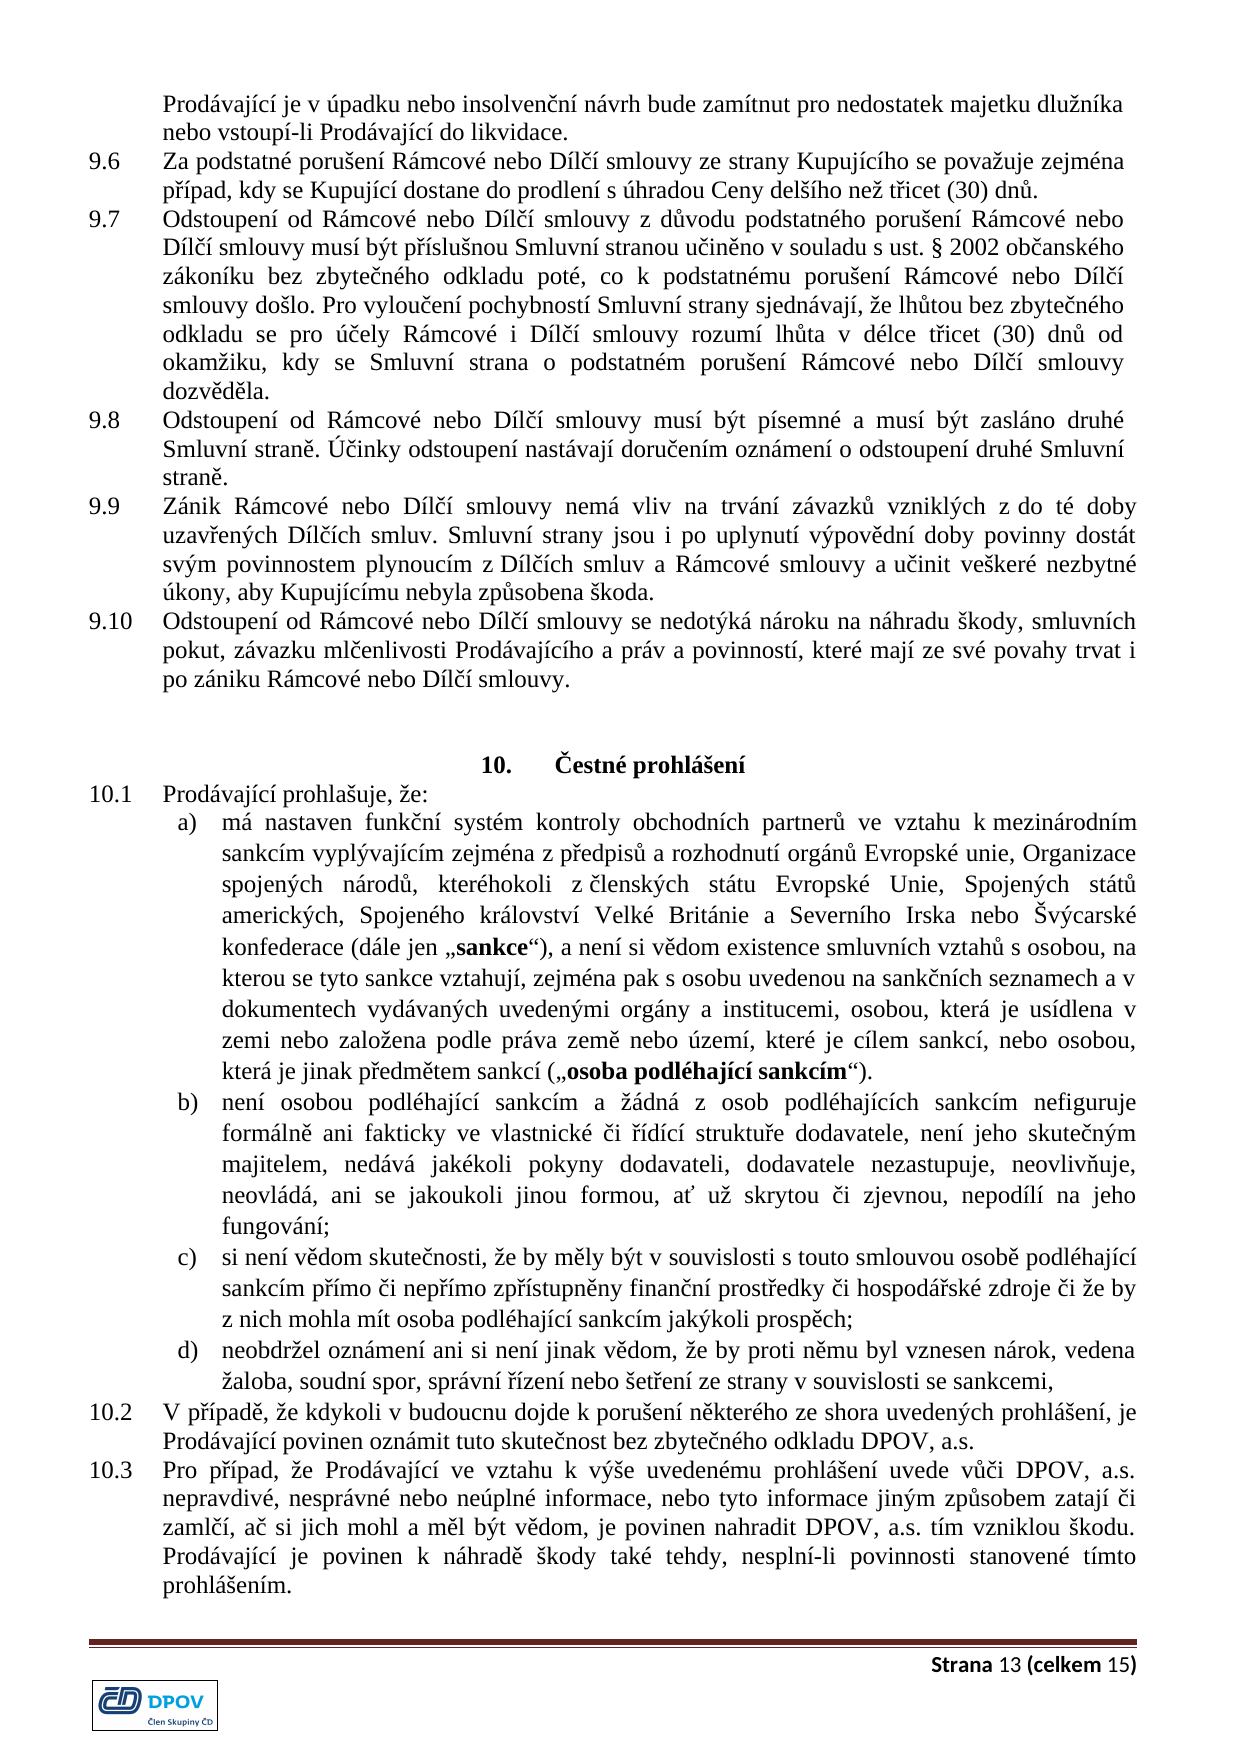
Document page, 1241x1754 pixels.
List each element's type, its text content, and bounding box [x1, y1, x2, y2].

list si není vědom skutečnosti, že by měly být v souvislosti s touto smlouvou osobě podléhající sankcím přímo či nepřímo zpřístupněny finanční prostředky či hospodářské zdroje či že by z nich mohla mít osoba podléhající sankcím jakýkoli prospěch; [177, 1242, 1137, 1333]
list V případě, že kdykoli v budoucnu dojde k porušení některého ze shora uvedených prohlášení, je Prodávající povinen oznámit tuto skutečnost bez zbytečného odkladu DPOV, a.s. [89, 1397, 1137, 1455]
list Prodávající prohlašuje, že: [89, 779, 1137, 807]
picture [93, 1681, 217, 1730]
text 10. Čestné prohlášení [89, 750, 1137, 779]
list není osobou podléhající sankcím a žádná z osob podléhajících sankcím nefiguruje formálně ani fakticky ve vlastnické či řídící struktuře dodavatele, není jeho skutečným majitelem, nedává jakékoli pokyny dodavateli, dodavatele nezastupuje, neovlivňuje, neovládá, ani se jakoukoli jinou formou, ať už skrytou či zjevnou, nepodílí na jeho fungování; [177, 1087, 1137, 1240]
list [89, 89, 1125, 146]
list Odstoupení od Rámcové nebo Dílčí smlouvy se nedotýká nároku na náhradu škody, smluvních pokut, závazku mlčenlivosti Prodávajícího a práv a povinností, které mají ze své povahy trvat i po zániku Rámcové nebo Dílčí smlouvy. [89, 606, 1137, 692]
list Zánik Rámcové nebo Dílčí smlouvy nemá vliv na trvání závazků vzniklých z do té doby uzavřených Dílčích smluv. Smluvní strany jsou i po uplynutí výpovědní doby povinny dostát svým povinnostem plynoucím z Dílčích smluv a Rámcové smlouvy a učinit veškeré nezbytné úkony, aby Kupujícímu nebyla způsobena škoda. [89, 491, 1137, 606]
list Odstoupení od Rámcové nebo Dílčí smlouvy z důvodu podstatného porušení Rámcové nebo Dílčí smlouvy musí být příslušnou Smluvní stranou učiněno v souladu s ust. § 2002 občanského zákoníku bez zbytečného odkladu poté, co k podstatnému porušení Rámcové nebo Dílčí smlouvy došlo. Pro vyloučení pochybností Smluvní strany sjednávají, že lhůtou bez zbytečného odkladu se pro účely Rámcové i Dílčí smlouvy rozumí lhůta v délce třicet (30) dnů od okamžiku, kdy se Smluvní strana o podstatném porušení Rámcové nebo Dílčí smlouvy dozvěděla. [89, 204, 1125, 405]
list má nastaven funkční systém kontroly obchodních partnerů ve vztahu k mezinárodním sankcím vyplývajícím zejména z předpisů a rozhodnutí orgánů Evropské unie, Organizace spojených národů, kteréhokoli z členských státu Evropské Unie, Spojených států amerických, Spojeného království Velké Británie a Severního Irska nebo Švýcarské konfederace (dále jen „sankce“), a není si vědom existence smluvních vztahů s osobou, na kterou se tyto sankce vztahují, zejména pak s osobu uvedenou na sankčních seznamech a v dokumentech vydávaných uvedenými orgány a institucemi, osobou, která je usídlena v zemi nebo založena podle práva země nebo území, které je cílem sankcí, nebo osobou, která je jinak předmětem sankcí („osoba podléhající sankcím“). [177, 807, 1137, 1084]
list Pro případ, že Prodávající ve vztahu k výše uvedenému prohlášení uvede vůči DPOV, a.s. nepravdivé, nesprávné nebo neúplné informace, nebo tyto informace jiným způsobem zatají či zamlčí, ač si jich mohl a měl být vědom, je povinen nahradit DPOV, a.s. tím vzniklou škodu. Prodávající je povinen k náhradě škody také tehdy, nesplní-li povinnosti stanovené tímto prohlášením. [89, 1455, 1137, 1598]
list Za podstatné porušení Rámcové nebo Dílčí smlouvy ze strany Kupujícího se považuje zejména případ, kdy se Kupující dostane do prodlení s úhradou Ceny delšího než třicet (30) dnů. [89, 146, 1125, 204]
list Odstoupení od Rámcové nebo Dílčí smlouvy musí být písemné a musí být zasláno druhé Smluvní straně. Účinky odstoupení nastávají doručením oznámení o odstoupení druhé Smluvní straně. [89, 405, 1125, 491]
list neobdržel oznámení ani si není jinak vědom, že by proti němu byl vznesen nárok, vedena žaloba, soudní spor, správní řízení nebo šetření ze strany v souvislosti se sankcemi, [177, 1335, 1137, 1395]
